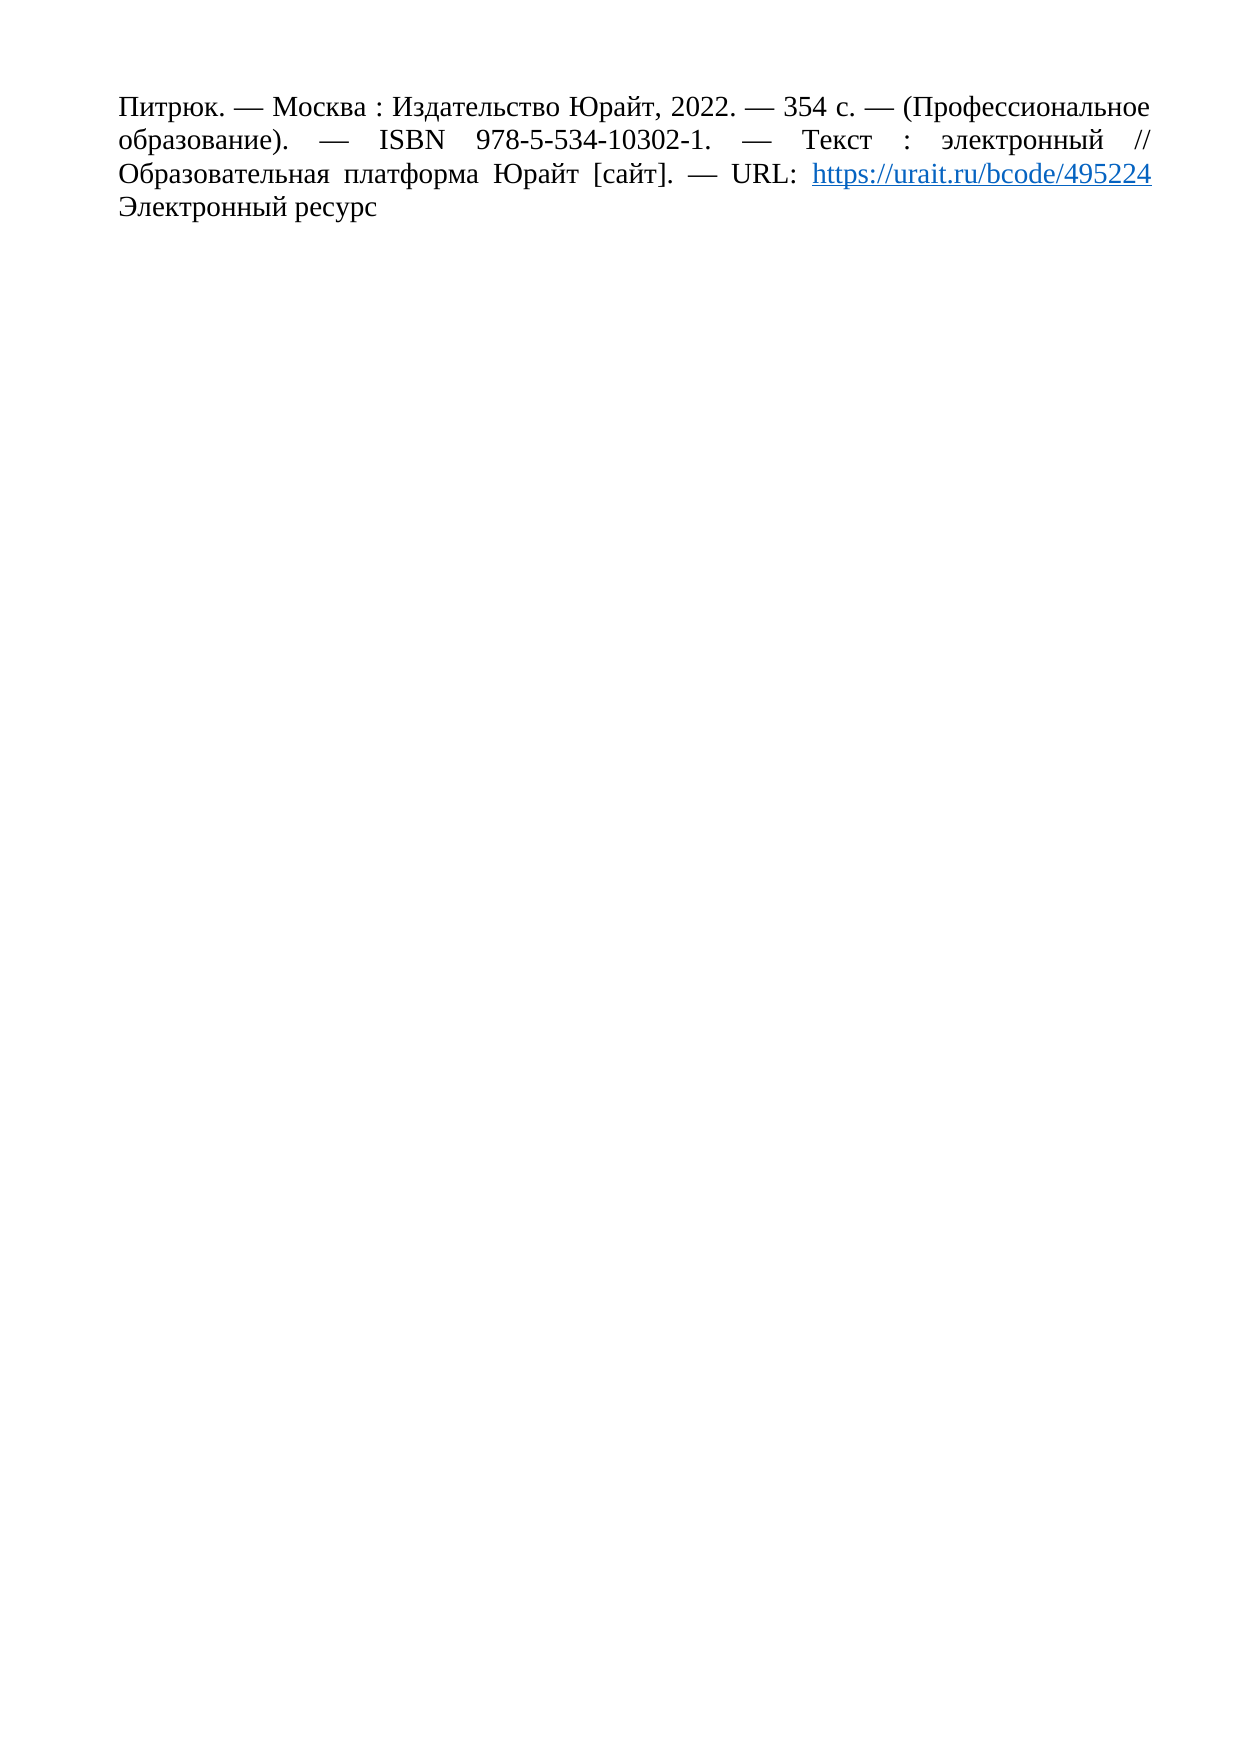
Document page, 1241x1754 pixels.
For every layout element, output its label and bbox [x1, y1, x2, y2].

list [118, 89, 1152, 223]
